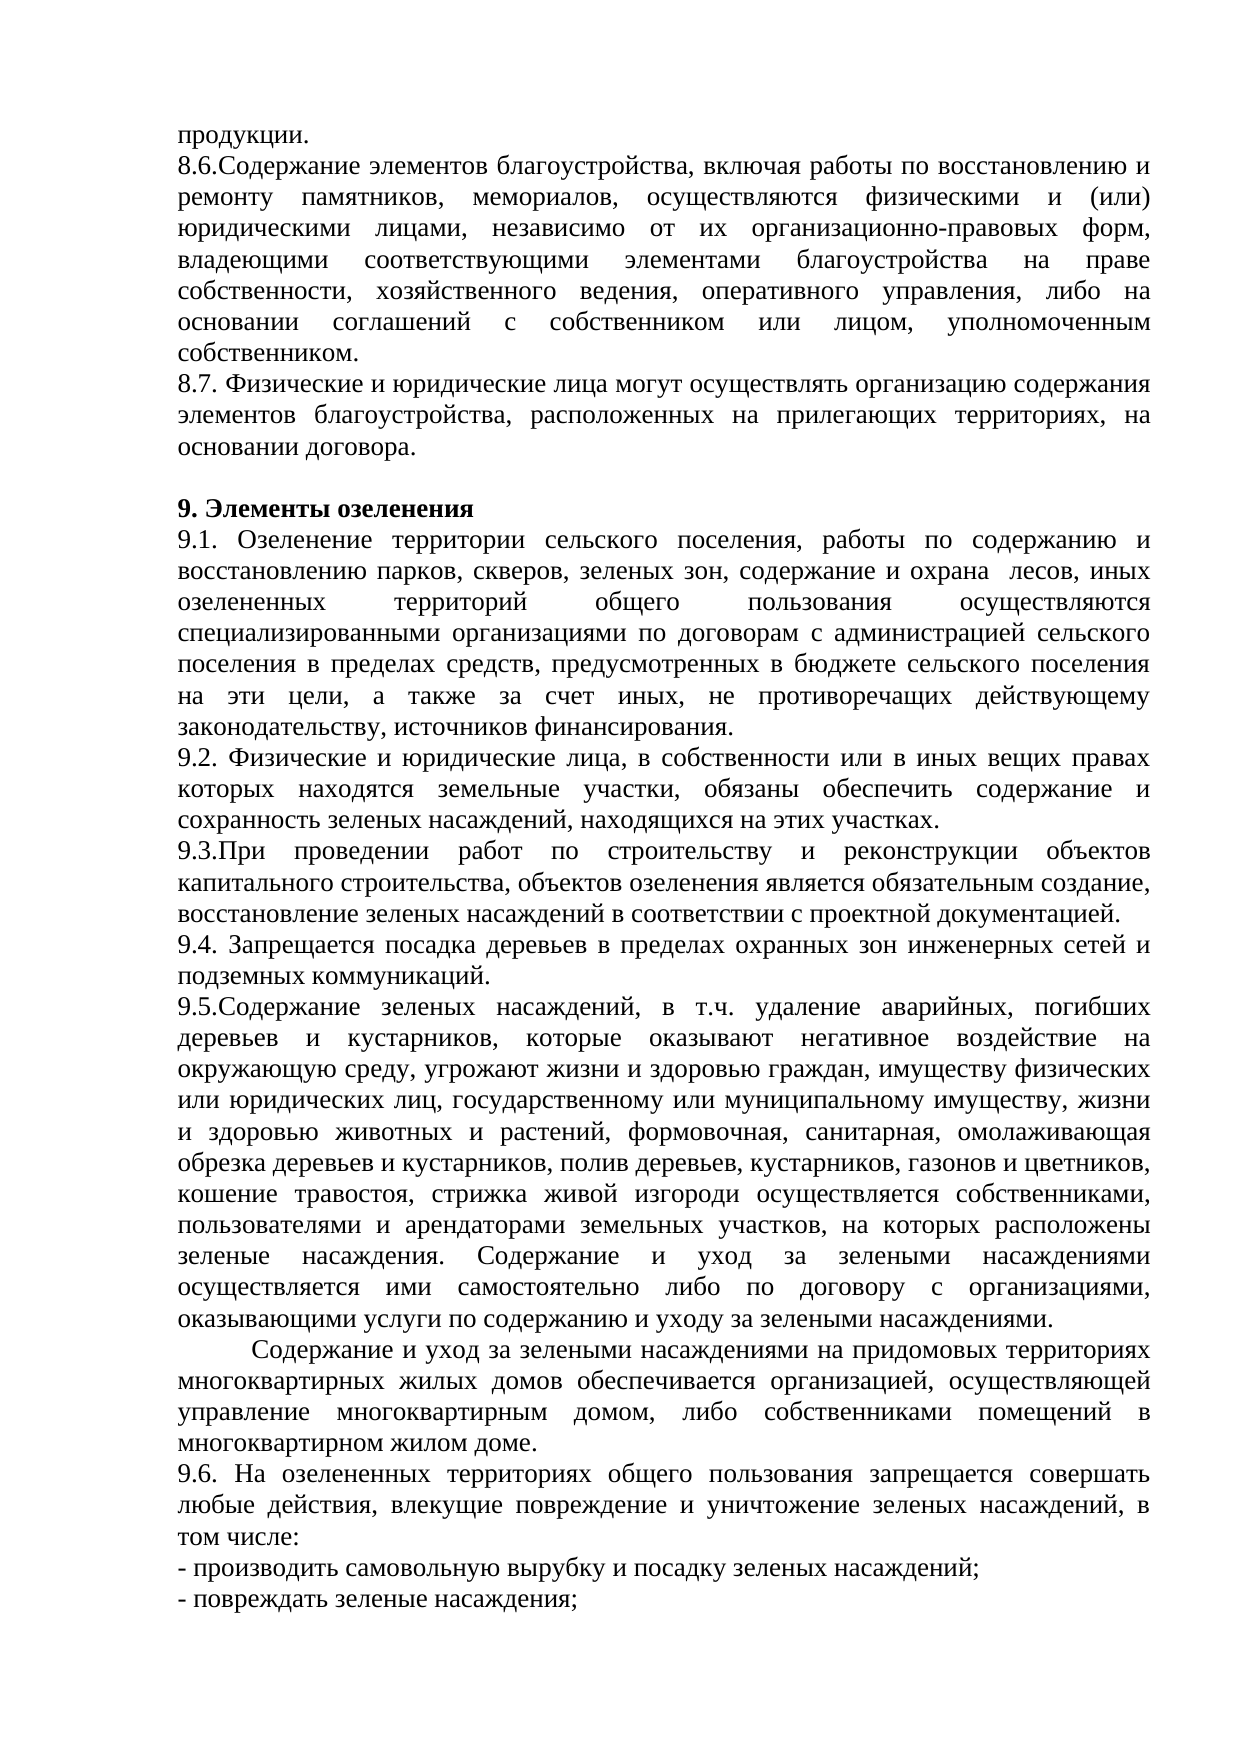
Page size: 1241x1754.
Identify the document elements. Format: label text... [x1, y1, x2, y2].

text 9.3.При проведении работ по строительству и реконструкции объектов капитального строительства, объектов озеленения является обязательным создание, восстановление зеленых насаждений в соответствии с проектной документацией. [177, 834, 1152, 928]
text Содержание и уход за зелеными насаждениями на придомовых территориях многоквартирных жилых домов обеспечивается организацией, осуществляющей управление многоквартирным домом, либо собственниками помещений в многоквартирном жилом доме. [177, 1333, 1152, 1457]
text 8.7. Физические и юридические лица могут осуществлять организацию содержания элементов благоустройства, расположенных на прилегающих территориях, на основании договора. [177, 367, 1152, 461]
text 9.4. Запрещается посадка деревьев в пределах охранных зон инженерных сетей и подземных коммуникаций. [177, 928, 1152, 990]
text - повреждать зеленые насаждения; [177, 1582, 1152, 1613]
text 9.1. Озеленение территории сельского поселения, работы по содержанию и восстановлению парков, скверов, зеленых зон, содержание и охрана лесов, иных озелененных территорий общего пользования осуществляются специализированными организациями по договорам с администрацией сельского поселения в пределах средств, предусмотренных в бюджете сельского поселения на эти цели, а также за счет иных, не противоречащих действующему законодательству, источников финансирования. [177, 523, 1152, 741]
text 9. Элементы озеленения [177, 492, 1152, 523]
text 9.5.Содержание зеленых насаждений, в т.ч. удаление аварийных, погибших деревьев и кустарников, которые оказывают негативное воздействие на окружающую среду, угрожают жизни и здоровью граждан, имуществу физических или юридических лиц, государственному или муниципальному имуществу, жизни и здоровью животных и растений, формовочная, санитарная, омолаживающая обрезка деревьев и кустарников, полив деревьев, кустарников, газонов и цветников, кошение травостоя, стрижка живой изгороди осуществляется собственниками, пользователями и арендаторами земельных участков, на которых расположены зеленые насаждения. Содержание и уход за зелеными насаждениями осуществляется ими самостоятельно либо по договору с организациями, оказывающими услуги по содержанию и уходу за зелеными насаждениями. [177, 990, 1152, 1333]
text - производить самовольную вырубку и посадку зеленых насаждений; [177, 1551, 1152, 1582]
text 9.6. На озелененных территориях общего пользования запрещается совершать любые действия, влекущие повреждение и уничтожение зеленых насаждений, в том числе: [177, 1457, 1152, 1551]
text 9.2. Физические и юридические лица, в собственности или в иных вещих правах которых находятся земельные участки, обязаны обеспечить содержание и сохранность зеленых насаждений, находящихся на этих участках. [177, 741, 1152, 834]
text 8.6.Содержание элементов благоустройства, включая работы по восстановлению и ремонту памятников, мемориалов, осуществляются физическими и (или) юридическими лицами, независимо от их организационно-правовых форм, владеющими соответствующими элементами благоустройства на праве собственности, хозяйственного ведения, оперативного управления, либо на основании соглашений с собственником или лицом, уполномоченным собственником. [177, 149, 1152, 367]
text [177, 118, 1152, 149]
